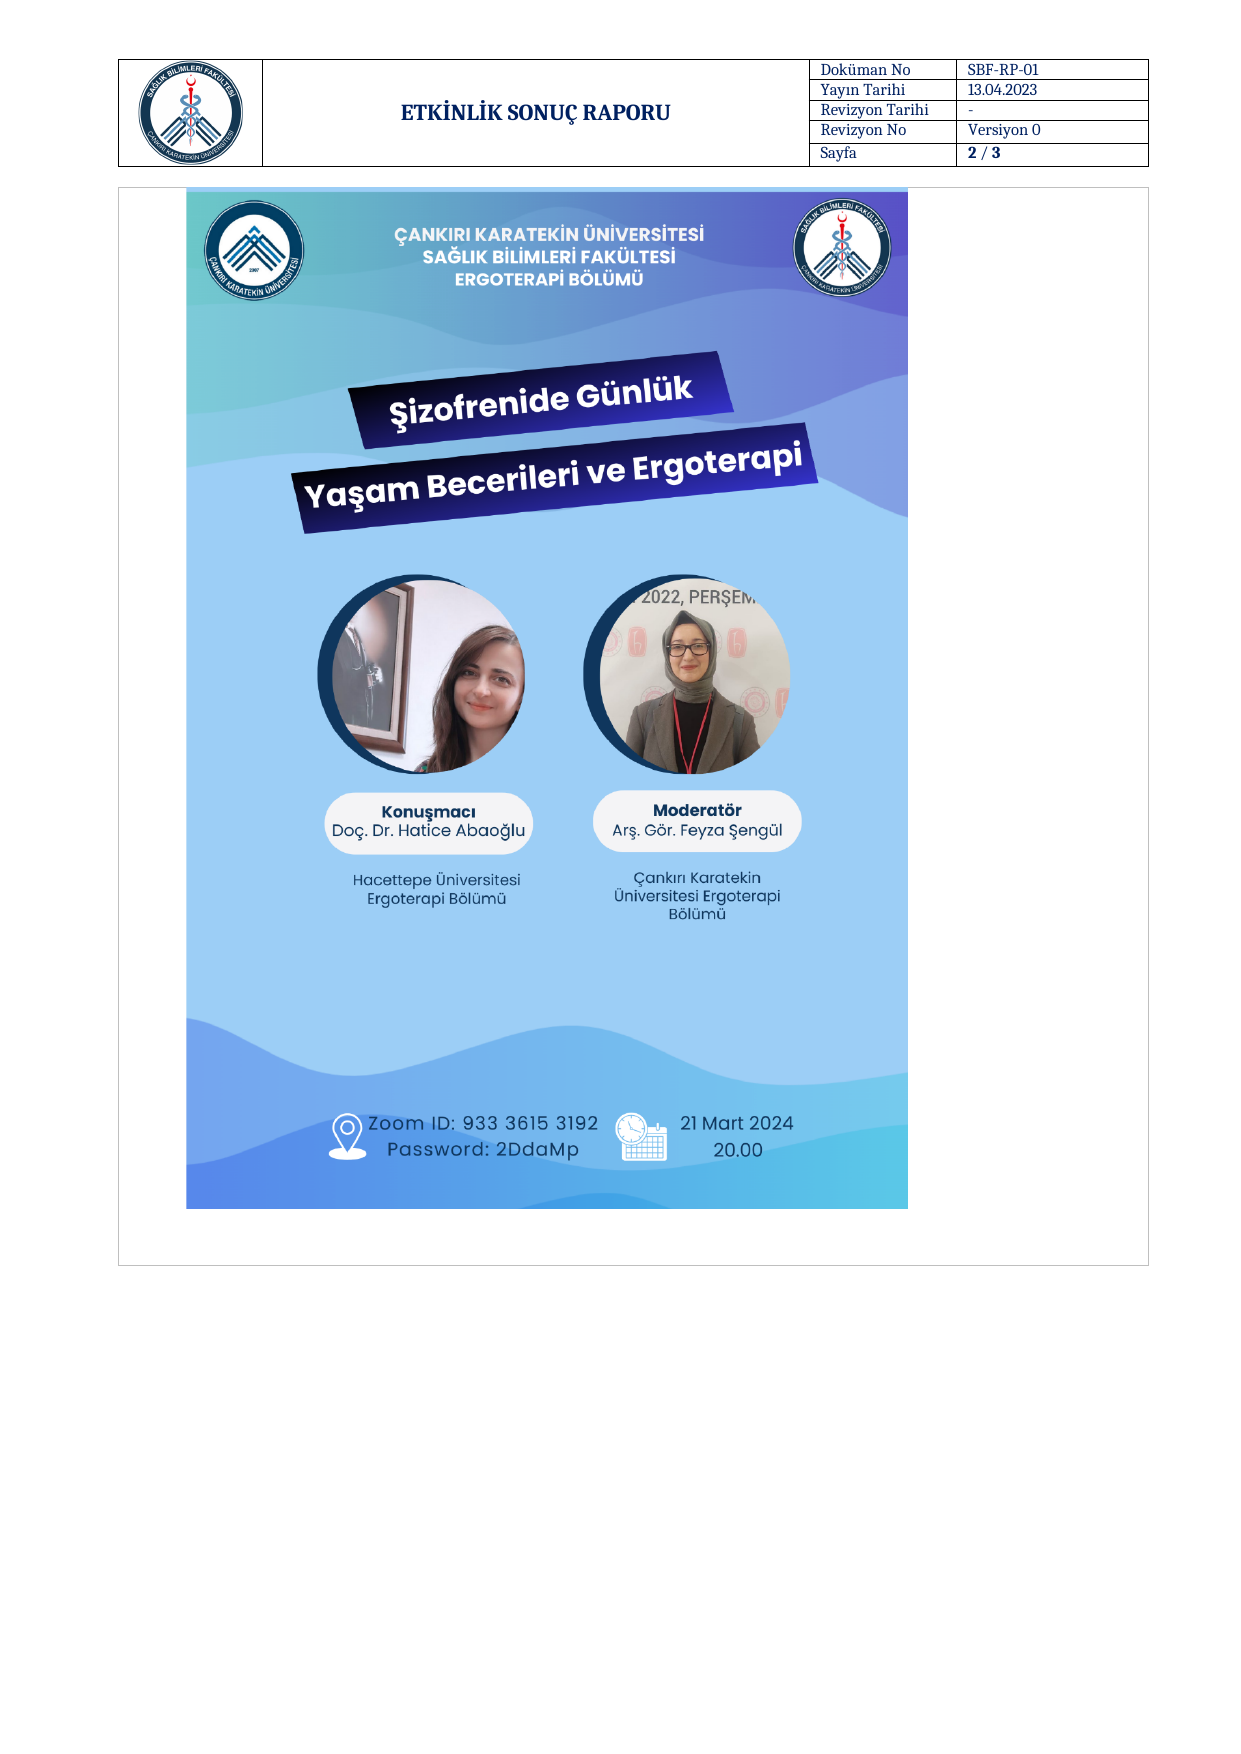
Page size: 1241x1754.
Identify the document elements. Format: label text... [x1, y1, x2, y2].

picture [138, 60, 243, 165]
picture [186, 187, 908, 1209]
